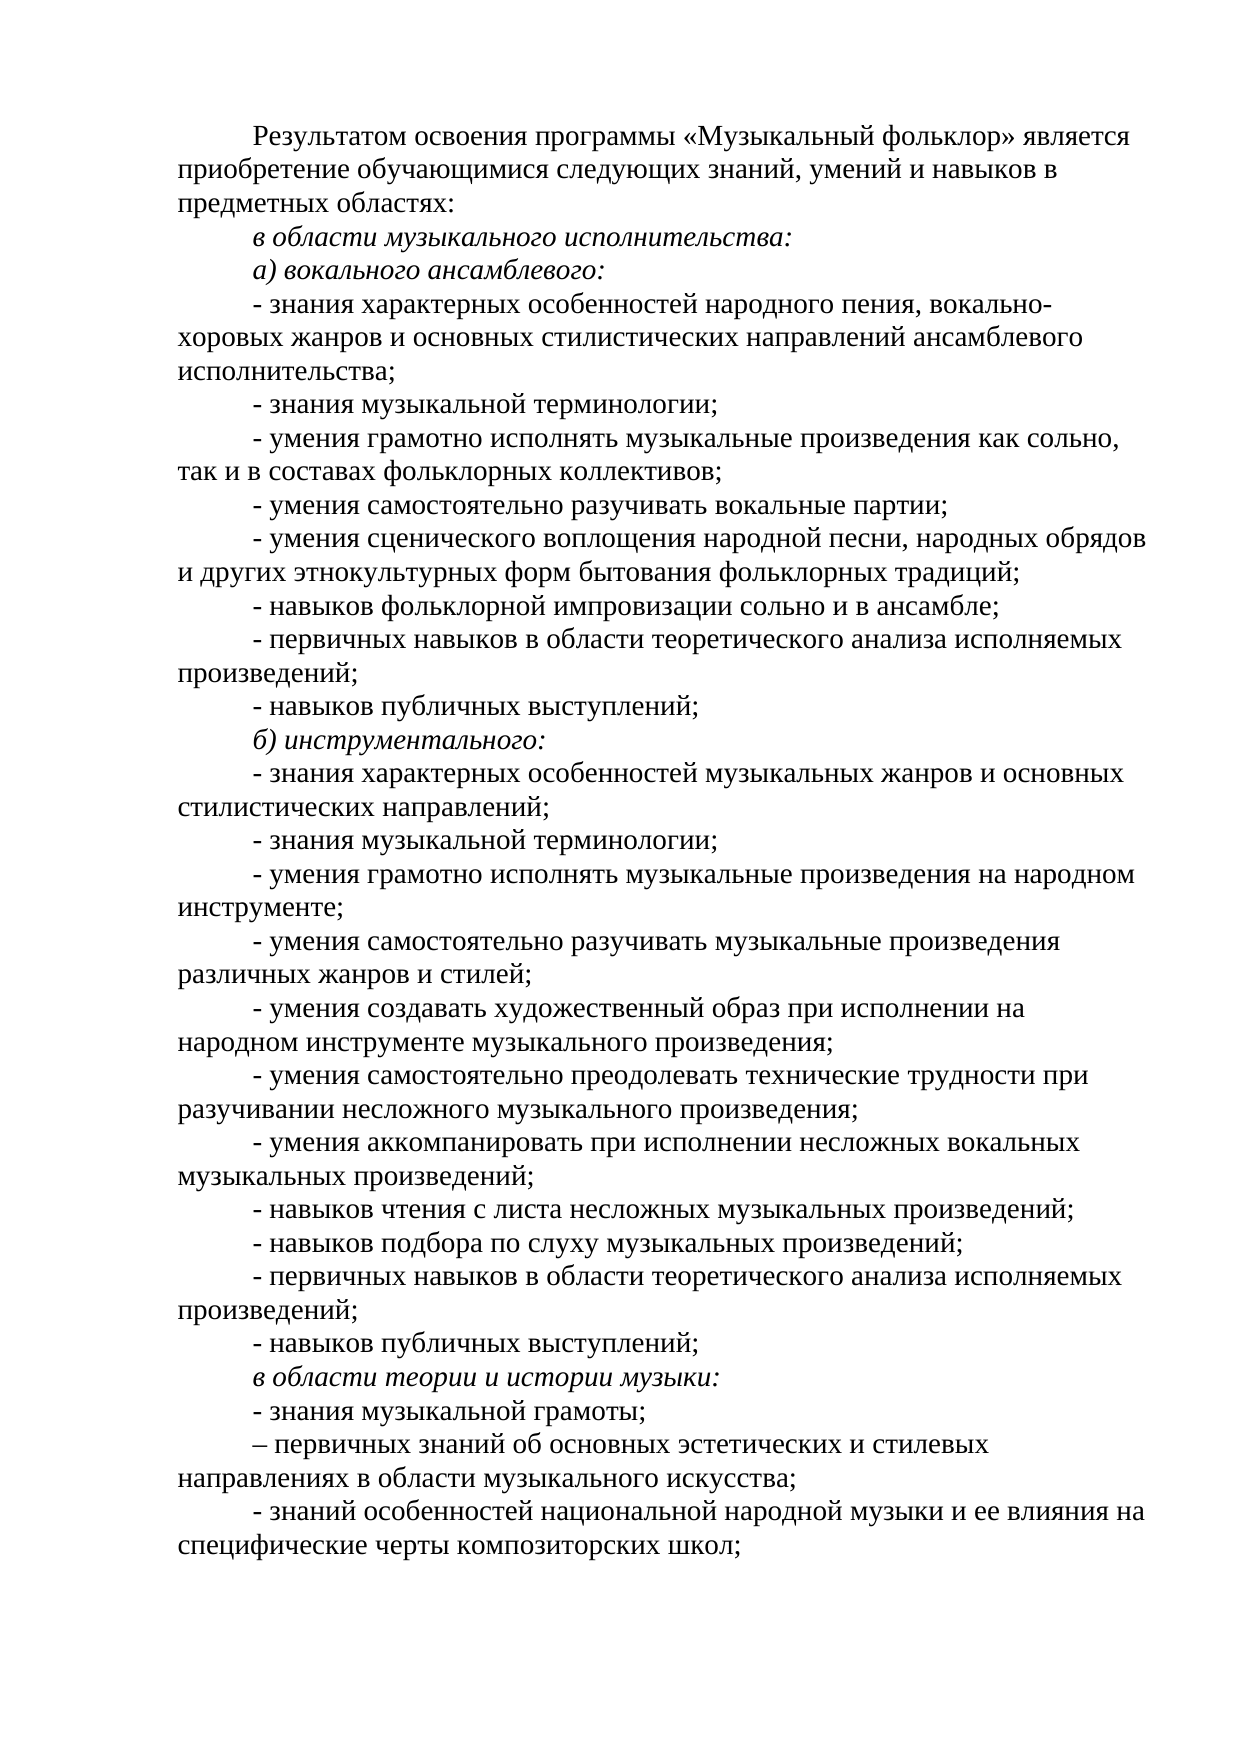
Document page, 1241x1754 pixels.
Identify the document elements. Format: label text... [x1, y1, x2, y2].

text - умения самостоятельно разучивать музыкальные произведения различных жанров и стилей; [177, 923, 1152, 990]
text - умения сценического воплощения народной песни, народных обрядов и других этнокультурных форм бытования фольклорных традиций; [177, 521, 1152, 588]
text Результатом освоения программы «Музыкальный фольклор» является приобретение обучающимися следующих знаний, умений и навыков в предметных областях: [177, 118, 1152, 219]
text - навыков фольклорной импровизации сольно и в ансамбле; [177, 588, 1152, 621]
text а) вокального ансамблевого: [177, 252, 1152, 286]
text - умения грамотно исполнять музыкальные произведения как сольно, так и в составах фольклорных коллективов; [177, 420, 1152, 487]
text - знания характерных особенностей народного пения, вокально-хоровых жанров и основных стилистических направлений ансамблевого исполнительства; [177, 286, 1152, 386]
text - навыков публичных выступлений; [177, 1326, 1152, 1359]
text - навыков подбора по слуху музыкальных произведений; [177, 1225, 1152, 1258]
text - знания характерных особенностей музыкальных жанров и основных стилистических направлений; [177, 755, 1152, 822]
text - умения самостоятельно разучивать вокальные партии; [177, 487, 1152, 521]
text - знаний особенностей национальной народной музыки и ее влияния на специфические черты композиторских школ; [177, 1493, 1152, 1560]
text в области теории и истории музыки: [177, 1359, 1152, 1393]
text б) инструментального: [177, 722, 1152, 755]
text - умения аккомпанировать при исполнении несложных вокальных музыкальных произведений; [177, 1124, 1152, 1191]
text - умения грамотно исполнять музыкальные произведения на народном инструменте; [177, 856, 1152, 923]
text - умения создавать художественный образ при исполнении на народном инструменте музыкального произведения; [177, 990, 1152, 1057]
text в области музыкального исполнительства: [177, 219, 1152, 252]
text - навыков чтения с листа несложных музыкальных произведений; [177, 1191, 1152, 1225]
text - первичных навыков в области теоретического анализа исполняемых произведений; [177, 1258, 1152, 1326]
text - навыков публичных выступлений; [177, 688, 1152, 722]
text - знания музыкальной терминологии; [177, 386, 1152, 420]
text - первичных навыков в области теоретического анализа исполняемых произведений; [177, 621, 1152, 688]
text - умения самостоятельно преодолевать технические трудности при разучивании несложного музыкального произведения; [177, 1057, 1152, 1124]
text - знания музыкальной грамоты; [177, 1393, 1152, 1426]
text – первичных знаний об основных эстетических и стилевых направлениях в области музыкального искусства; [177, 1426, 1152, 1493]
text - знания музыкальной терминологии; [177, 822, 1152, 856]
